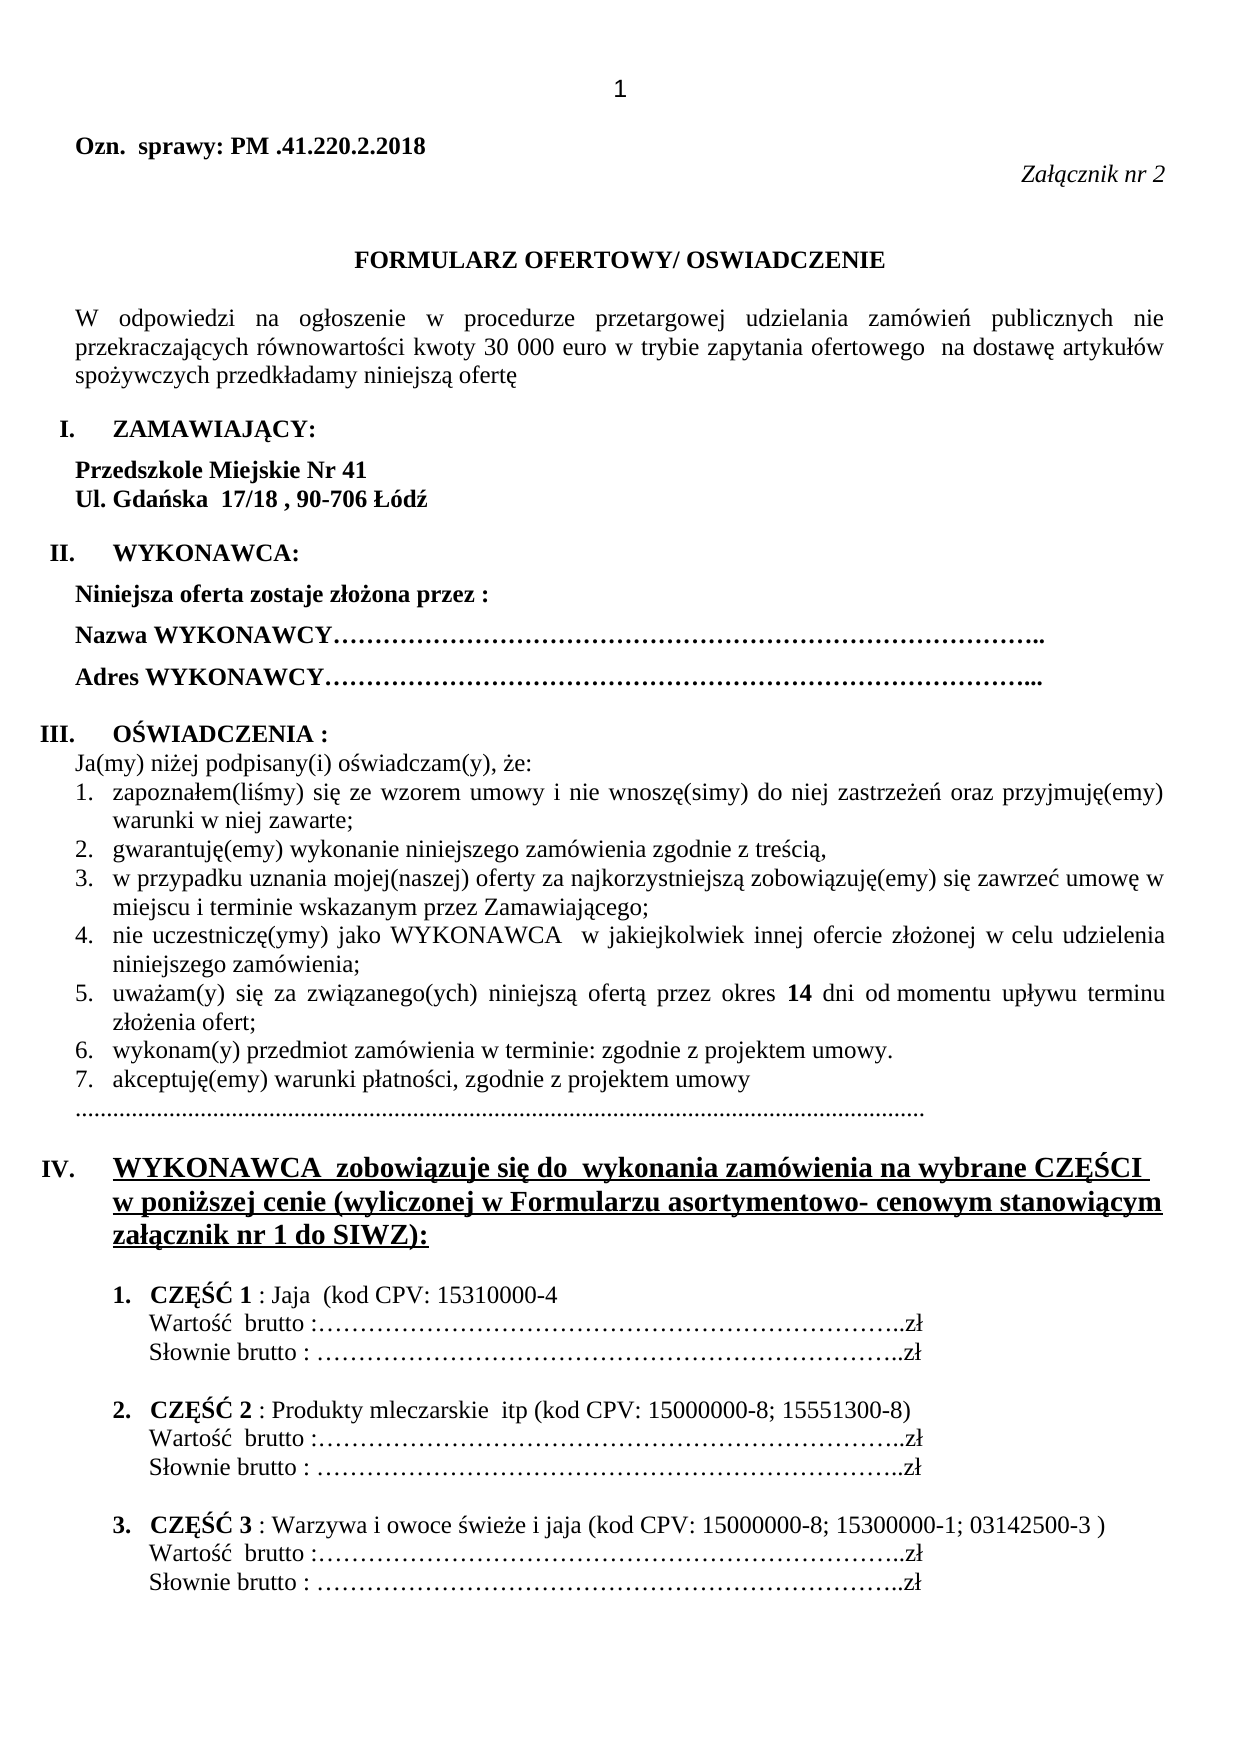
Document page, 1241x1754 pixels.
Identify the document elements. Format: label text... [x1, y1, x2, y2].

list akceptuję(emy) warunki płatności, zgodnie z projektem umowy [75, 1064, 1165, 1093]
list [149, 1538, 1165, 1567]
text Niniejsza oferta zostaje złożona przez : [75, 579, 1165, 608]
text ........................................................................................................................................ [75, 1093, 1165, 1122]
list CZĘŚĆ 3 : Warzywa i owoce świeże i jaja (kod CPV: 15000000-8; 15300000-1; 03142500-3 ) [112, 1510, 1165, 1538]
text Ja(my) niżej podpisany(i) oświadczam(y), że: [75, 748, 1165, 777]
list Słownie brutto : ……………………………………………………………..zł [149, 1452, 1165, 1481]
text FORMULARZ OFERTOWY/ OSWIADCZENIE [75, 246, 1165, 274]
list zapoznałem(liśmy) się ze wzorem umowy i nie wnoszę(simy) do niej zastrzeżeń oraz przyjmuję(emy) warunki w niej zawarte; [75, 777, 1165, 834]
list ZAMAWIAJĄCY: [75, 414, 1161, 443]
list uważam(y) się za związanego(ych) niniejszą ofertą przez okres 14 dni od momentu upływu terminu złożenia ofert; [75, 978, 1165, 1035]
list OŚWIADCZENIA : [75, 719, 1165, 748]
list Wartość brutto :……………………………………………………………..zł [149, 1423, 1165, 1452]
text Nazwa WYKONAWCY………………………………………………………………………….. [75, 620, 1165, 649]
list gwarantuję(emy) wykonanie niniejszego zamówienia zgodnie z treścią, [75, 834, 1165, 863]
text Załącznik nr 2 [75, 160, 1165, 189]
list WYKONAWCA: [75, 538, 1165, 567]
text Ul. Gdańska 17/18 , 90-706 Łódź [75, 484, 1165, 513]
list CZĘŚĆ 1 : Jaja (kod CPV: 15310000-4 [112, 1280, 1165, 1308]
text W odpowiedzi na ogłoszenie w procedurze przetargowej udzielania zamówień publicznych nie przekraczających równowartości kwoty 30 000 euro w trybie zapytania ofertowego na dostawę artykułów spożywczych przedkładamy niniejszą ofertę [75, 303, 1165, 389]
list CZĘŚĆ 2 : Produkty mleczarskie itp (kod CPV: 15000000-8; 15551300-8) [112, 1395, 1165, 1423]
list Wartość brutto :……………………………………………………………..zł [149, 1308, 1165, 1337]
list WYKONAWCA zobowiązuje się do wykonania zamówienia na wybrane CZĘŚCI w poniższej cenie (wyliczonej w Formularzu asortymentowo- cenowym stanowiącym załącznik nr 1 do SIWZ): [75, 1150, 1165, 1251]
text Adres WYKONAWCY…………………………………………………………………………... [75, 662, 1165, 719]
list Słownie brutto : ……………………………………………………………..zł [149, 1337, 1165, 1366]
text Ozn. sprawy: PM .41.220.2.2018 [75, 131, 1165, 160]
list nie uczestniczę(ymy) jako WYKONAWCA w jakiejkolwiek innej ofercie złożonej w celu udzielenia niniejszego zamówienia; [75, 920, 1165, 978]
list w przypadku uznania mojej(naszej) oferty za najkorzystniejszą zobowiązuję(emy) się zawrzeć umowę w miejscu i terminie wskazanym przez Zamawiającego; [75, 863, 1165, 920]
list wykonam(y) przedmiot zamówienia w terminie: zgodnie z projektem umowy. [75, 1035, 1165, 1064]
list Słownie brutto : ……………………………………………………………..zł [149, 1567, 1165, 1596]
text Przedszkole Miejskie Nr 41 [75, 455, 1165, 484]
